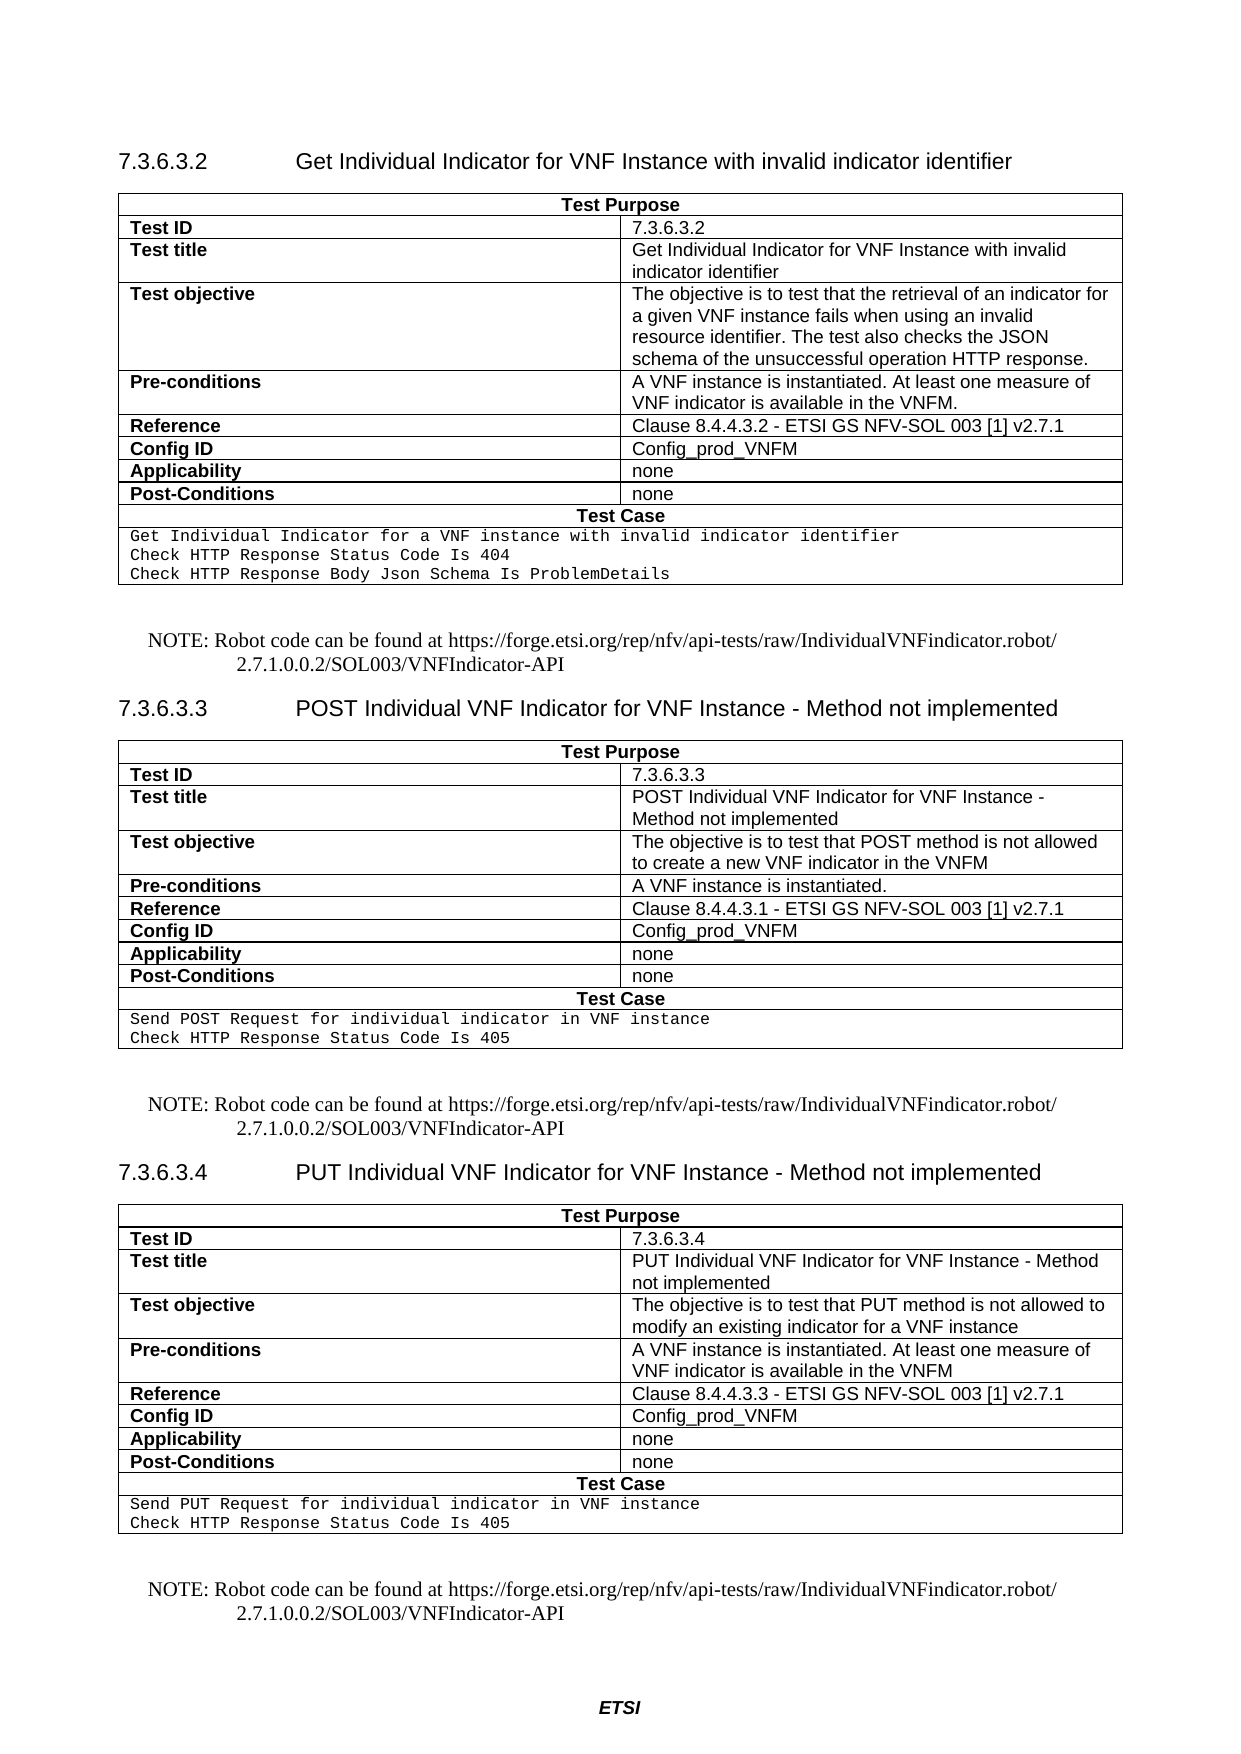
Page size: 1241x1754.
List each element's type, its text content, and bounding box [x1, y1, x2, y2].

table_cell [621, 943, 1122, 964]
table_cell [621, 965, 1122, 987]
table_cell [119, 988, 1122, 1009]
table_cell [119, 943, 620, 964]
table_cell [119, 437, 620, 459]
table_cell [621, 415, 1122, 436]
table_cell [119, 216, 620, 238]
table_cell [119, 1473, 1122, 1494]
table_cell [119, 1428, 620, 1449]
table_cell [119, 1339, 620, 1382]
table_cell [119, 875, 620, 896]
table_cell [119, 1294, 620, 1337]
text NOTE: Robot code can be found at https://forge.etsi.org/rep/nfv/api-tests/raw/IndividualVNFindicator.robot/2.7.1.0.0.2/SOL003/VNFIndicator-API [148, 1092, 1122, 1140]
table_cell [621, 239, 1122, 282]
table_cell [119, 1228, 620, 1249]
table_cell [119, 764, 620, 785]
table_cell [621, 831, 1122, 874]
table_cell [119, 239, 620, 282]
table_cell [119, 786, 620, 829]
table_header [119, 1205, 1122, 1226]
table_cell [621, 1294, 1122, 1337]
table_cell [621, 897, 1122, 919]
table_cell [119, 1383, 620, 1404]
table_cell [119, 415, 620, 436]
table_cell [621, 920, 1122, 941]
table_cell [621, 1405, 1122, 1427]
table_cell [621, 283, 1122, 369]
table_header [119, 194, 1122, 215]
subtitle 7.3.6.3.2 Get Individual Indicator for VNF Instance with invalid indicator identifier [118, 148, 1122, 174]
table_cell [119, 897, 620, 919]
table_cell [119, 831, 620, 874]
text NOTE: Robot code can be found at https://forge.etsi.org/rep/nfv/api-tests/raw/IndividualVNFindicator.robot/2.7.1.0.0.2/SOL003/VNFIndicator-API [148, 628, 1122, 676]
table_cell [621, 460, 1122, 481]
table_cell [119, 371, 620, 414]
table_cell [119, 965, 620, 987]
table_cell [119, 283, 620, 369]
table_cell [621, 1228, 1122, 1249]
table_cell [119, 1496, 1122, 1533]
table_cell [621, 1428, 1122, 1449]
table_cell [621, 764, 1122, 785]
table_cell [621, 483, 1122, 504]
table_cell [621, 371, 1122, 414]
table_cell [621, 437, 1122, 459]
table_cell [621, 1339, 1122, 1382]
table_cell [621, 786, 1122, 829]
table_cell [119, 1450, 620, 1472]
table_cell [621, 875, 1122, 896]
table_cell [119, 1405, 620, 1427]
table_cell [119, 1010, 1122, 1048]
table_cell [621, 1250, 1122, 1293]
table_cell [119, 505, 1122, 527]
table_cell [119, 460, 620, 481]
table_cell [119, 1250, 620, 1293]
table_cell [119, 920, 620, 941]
subtitle 7.3.6.3.3 POST Individual VNF Indicator for VNF Instance - Method not implemented [118, 695, 1122, 721]
subtitle 7.3.6.3.4 PUT Individual VNF Indicator for VNF Instance - Method not implemented [118, 1159, 1122, 1185]
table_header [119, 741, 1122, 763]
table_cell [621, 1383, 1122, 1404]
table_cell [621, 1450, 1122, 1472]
text NOTE: Robot code can be found at https://forge.etsi.org/rep/nfv/api-tests/raw/IndividualVNFindicator.robot/2.7.1.0.0.2/SOL003/VNFIndicator-API [148, 1577, 1122, 1625]
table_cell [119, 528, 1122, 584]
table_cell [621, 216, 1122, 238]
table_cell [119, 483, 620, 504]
